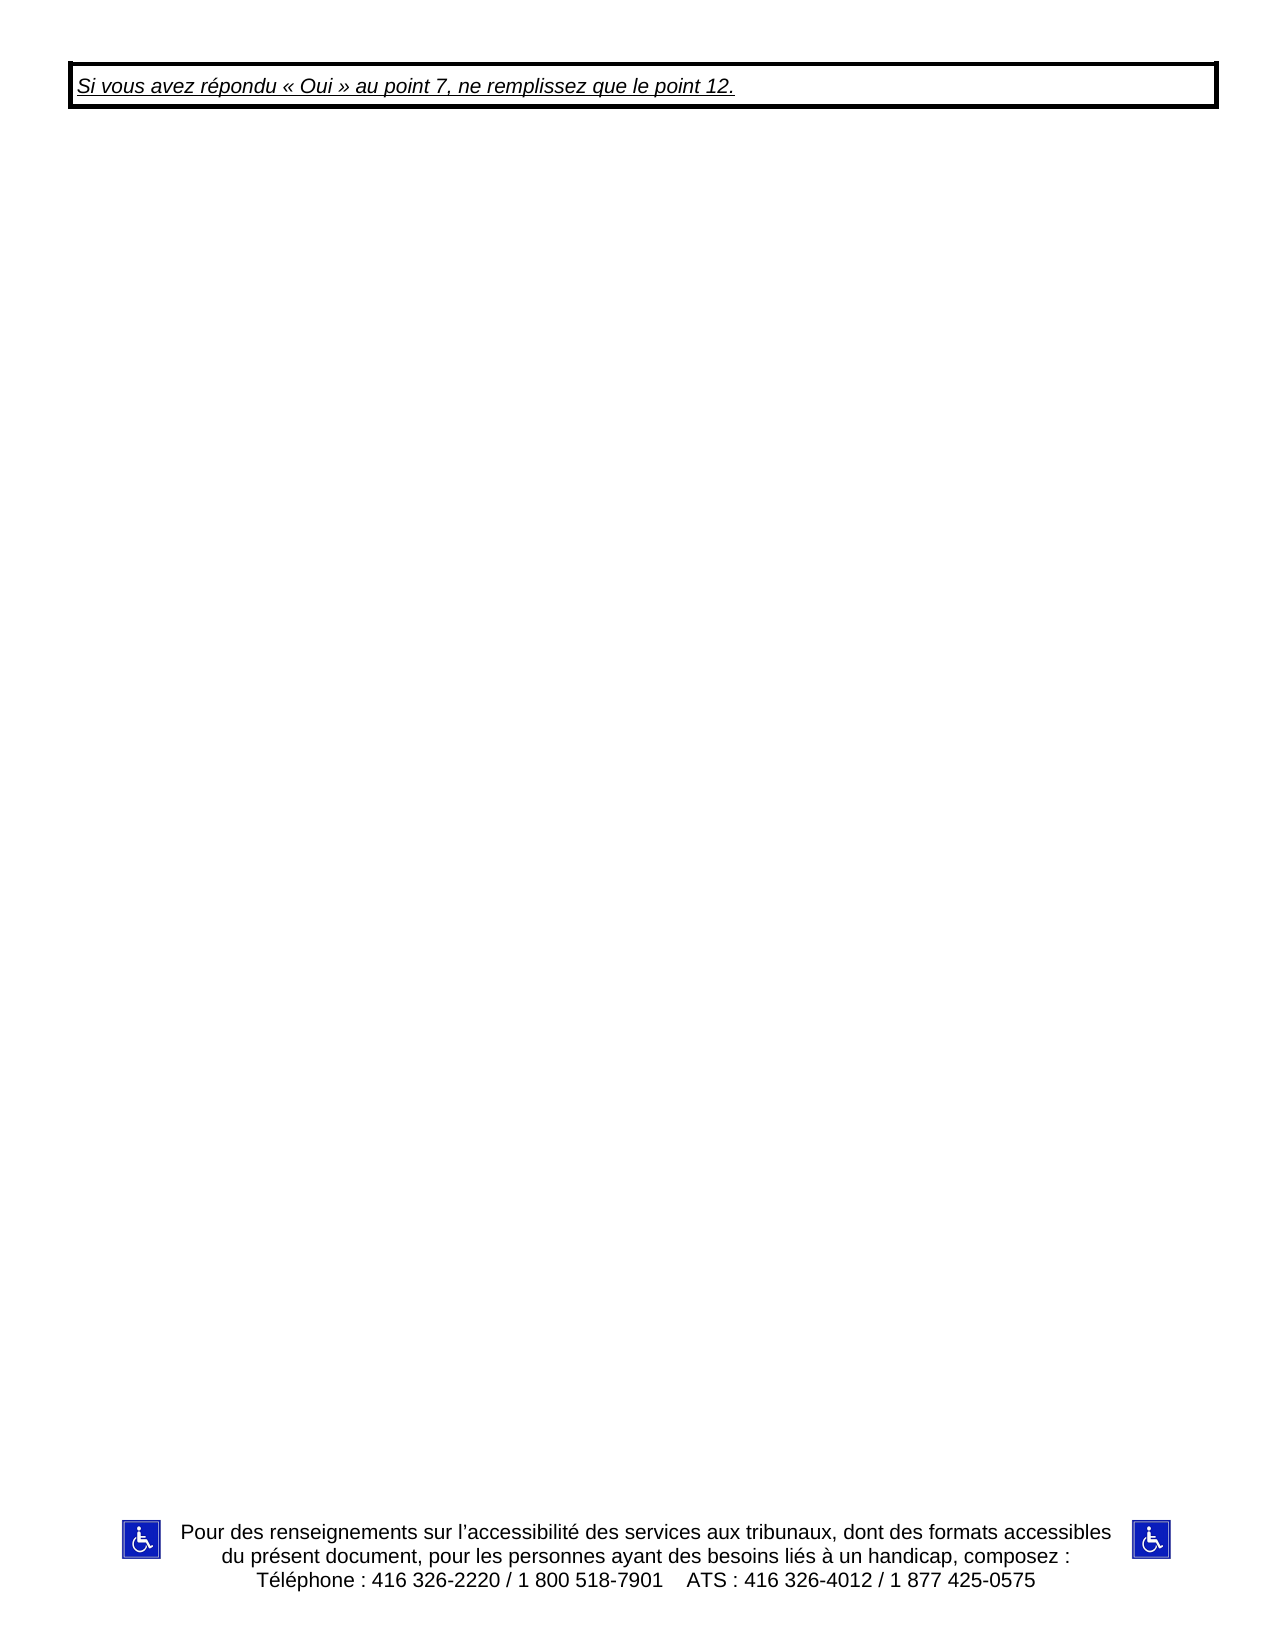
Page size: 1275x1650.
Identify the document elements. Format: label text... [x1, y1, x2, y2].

picture [1131, 1519, 1172, 1559]
table_cell Si vous avez répondu « Oui » au point 7, ne remplissez que le point 12. [73, 66, 1214, 104]
picture [121, 1519, 162, 1559]
